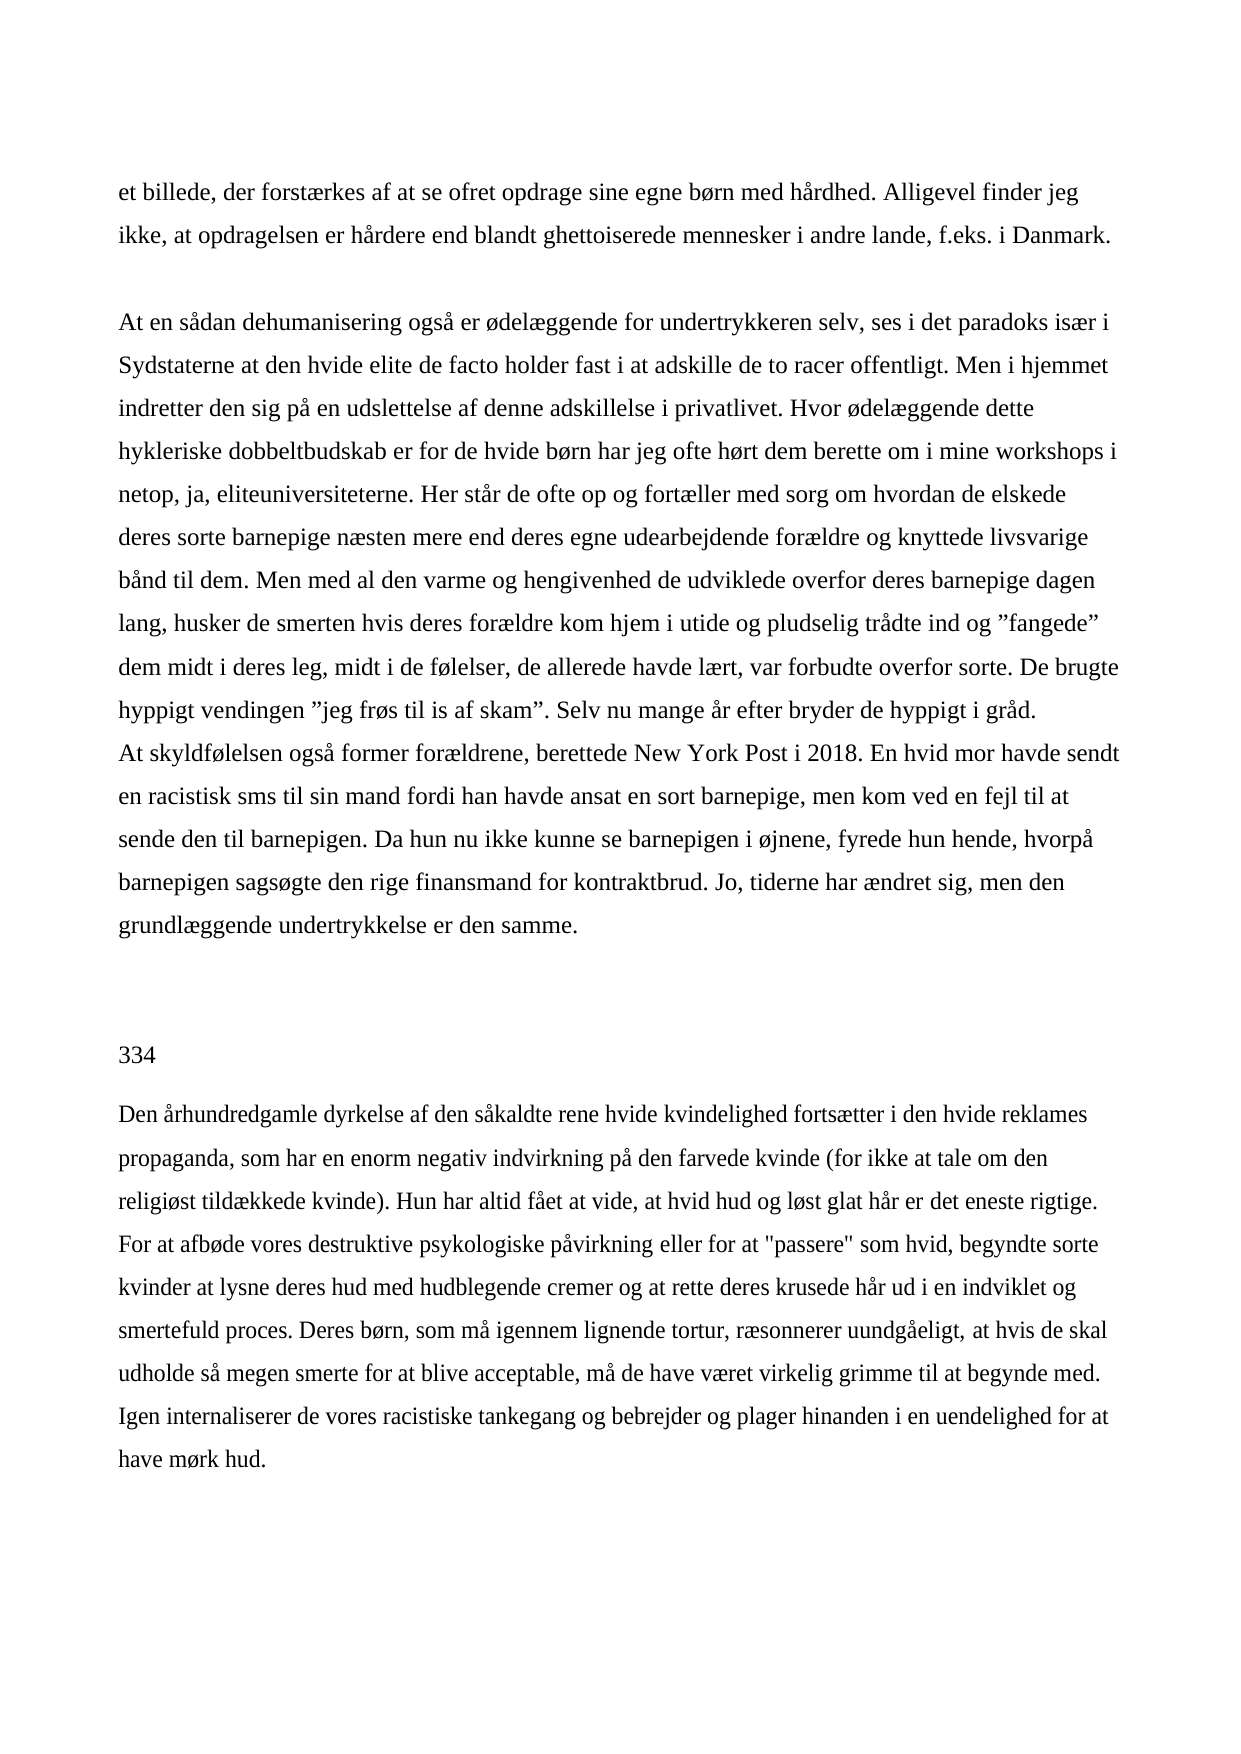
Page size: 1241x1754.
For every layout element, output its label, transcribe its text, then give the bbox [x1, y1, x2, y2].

text At skyldfølelsen også former forældrene, berettede New York Post i 2018. En hvid mor havde sendt en racistisk sms til sin mand fordi han havde ansat en sort barnepige, men kom ved en fejl til at sende den til barnepigen. Da hun nu ikke kunne se barnepigen i øjnene, fyrede hun hende, hvorpå barnepigen sagsøgte den rige finansmand for kontraktbrud. Jo, tiderne har ændret sig, men den grundlæggende undertrykkelse er den samme. 334 [118, 738, 1122, 1068]
text At en sådan dehumanisering også er ødelæggende for undertrykkeren selv, ses i det paradoks især i Sydstaterne at den hvide elite de facto holder fast i at adskille de to racer offentligt. Men i hjemmet indretter den sig på en udslettelse af denne adskillelse i privatlivet. Hvor ødelæggende dette hykleriske dobbeltbudskab er for de hvide børn har jeg ofte hørt dem berette om i mine workshops i netop, ja, eliteuniversiteterne. Her står de ofte op og fortæller med sorg om hvordan de elskede deres sorte barnepige næsten mere end deres egne udearbejdende forældre og knyttede livsvarige bånd til dem. Men med al den varme og hengivenhed de udviklede overfor deres barnepige dagen lang, husker de smerten hvis deres forældre kom hjem i utide og pludselig trådte ind og ”fangede” dem midt i deres leg, midt i de følelser, de allerede havde lært, var forbudte overfor sorte. De brugte hyppigt vendingen ”jeg frøs til is af skam”. Selv nu mange år efter bryder de hyppigt i gråd. [118, 263, 1122, 723]
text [118, 1099, 1122, 1559]
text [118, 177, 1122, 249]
